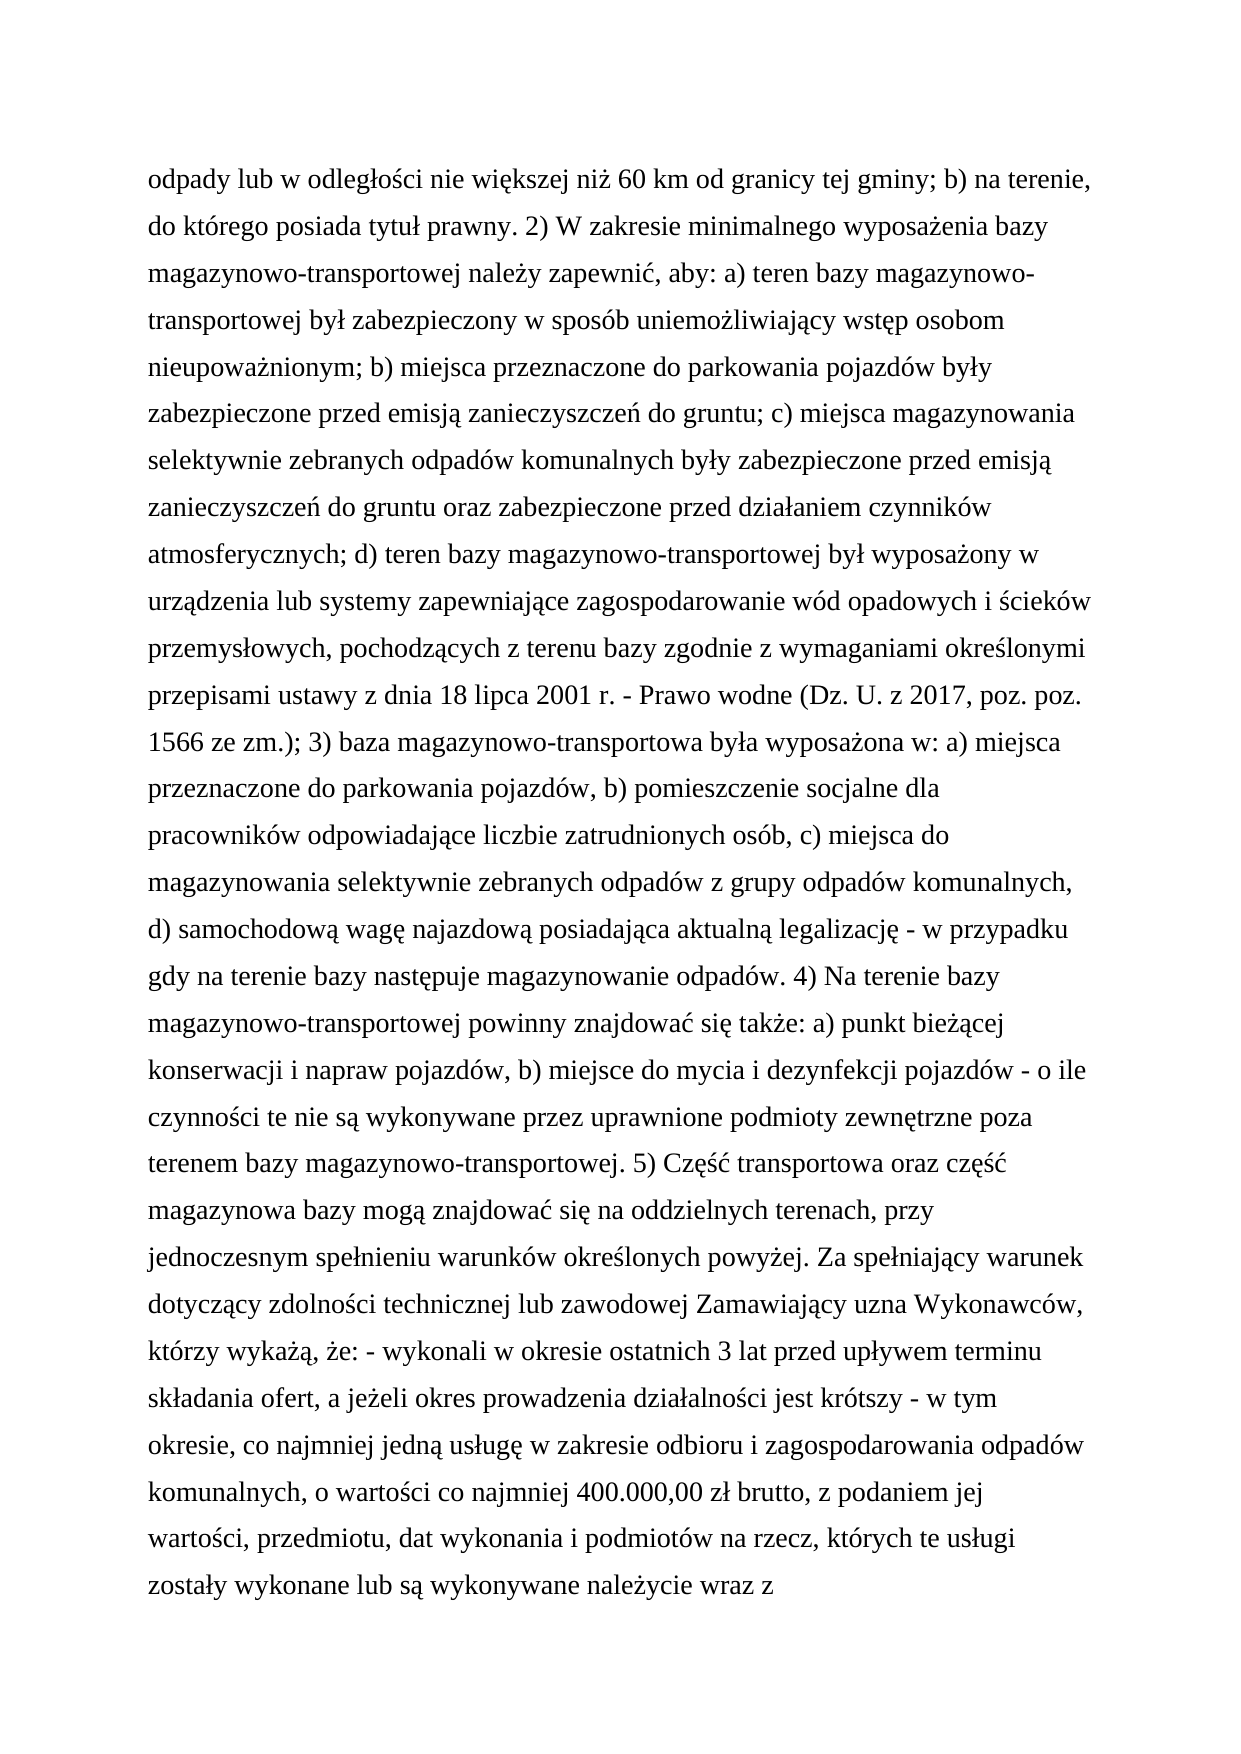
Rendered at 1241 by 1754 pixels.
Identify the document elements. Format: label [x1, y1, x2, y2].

text [148, 148, 1093, 1601]
